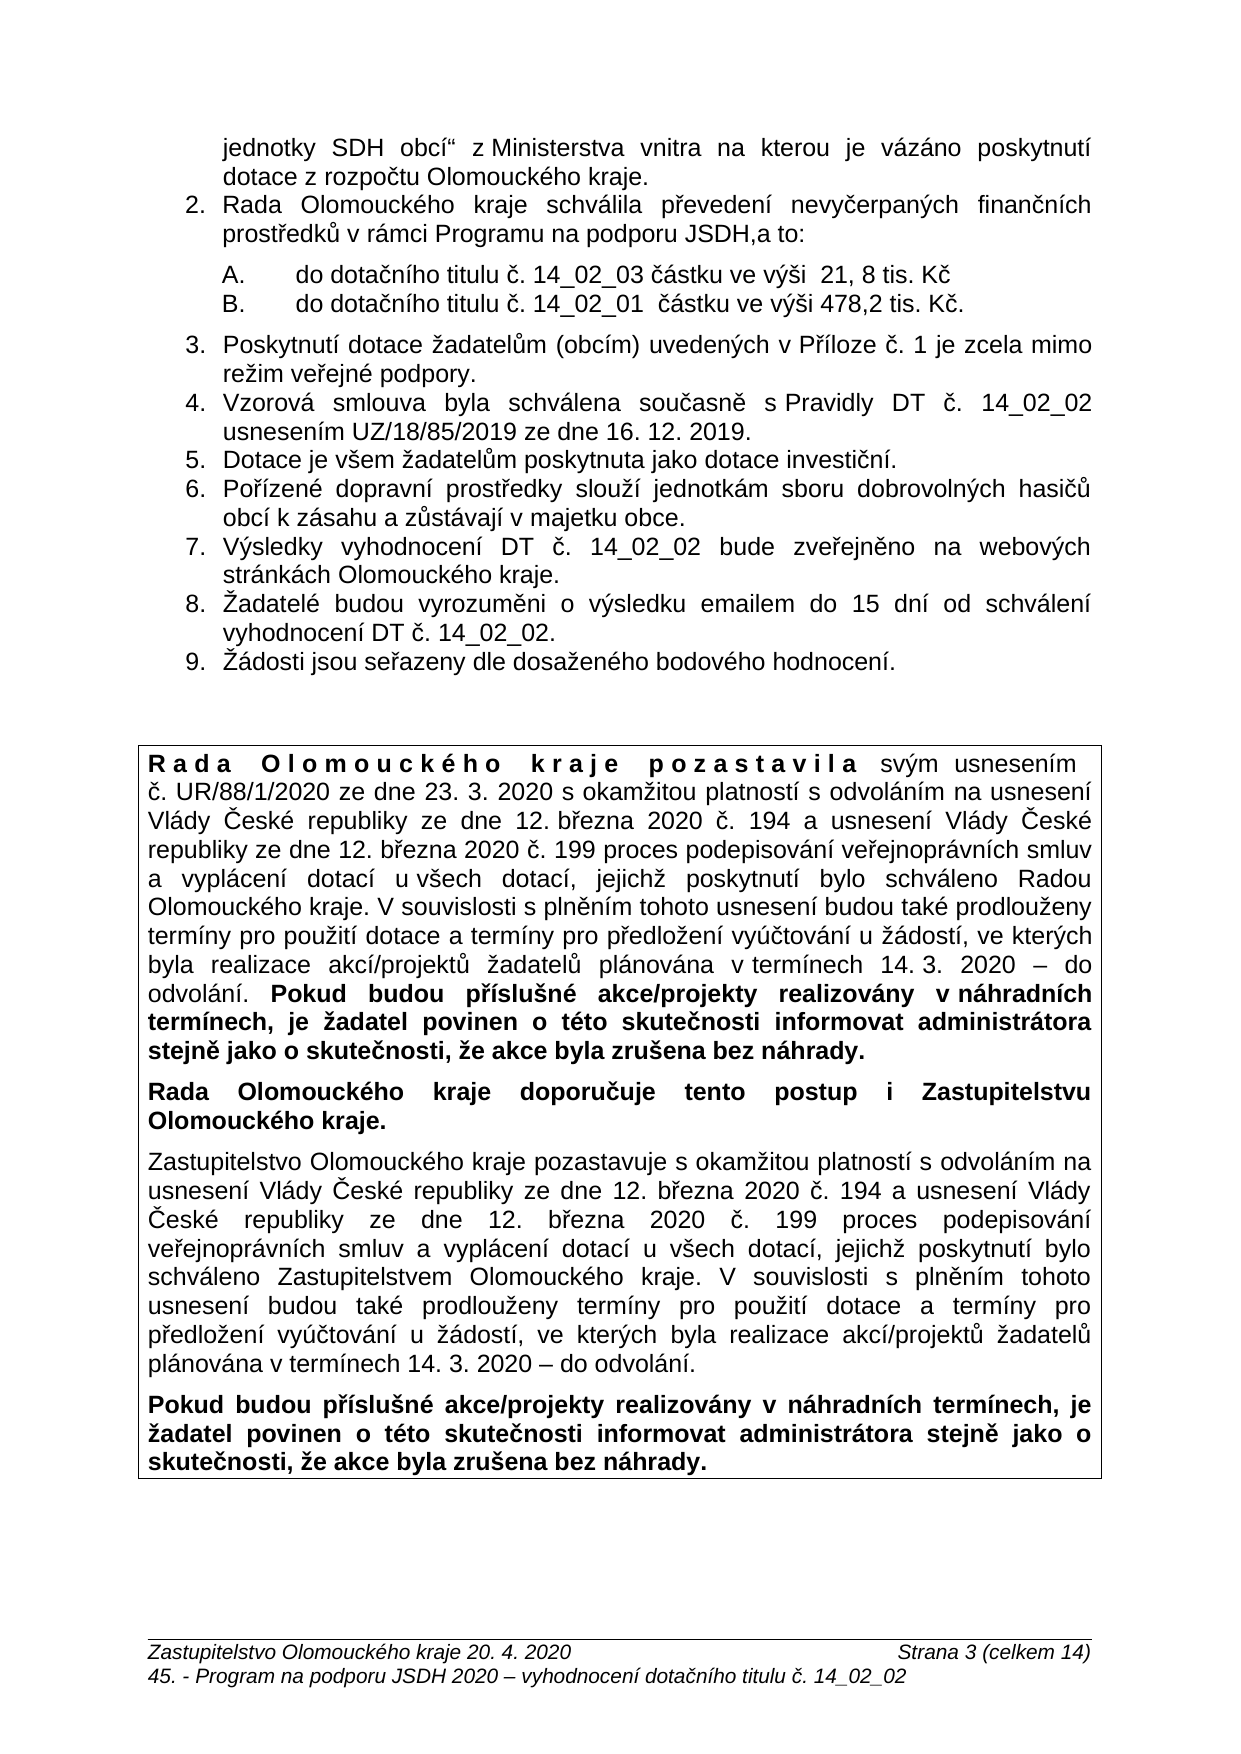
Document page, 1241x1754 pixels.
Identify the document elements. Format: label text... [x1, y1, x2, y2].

list Poskytnutí dotace žadatelům (obcím) uvedených v Příloze č. 1 je zcela mimo režim veřejné podpory. [185, 330, 1092, 388]
list Pořízené dopravní prostředky slouží jednotkám sboru dobrovolných hasičů obcí k zásahu a zůstávají v majetku obce. [185, 474, 1092, 532]
list Žádosti jsou seřazeny dle dosaženého bodového hodnocení. [185, 647, 1092, 675]
list Dotace je všem žadatelům poskytnuta jako dotace investiční. [185, 445, 1092, 474]
list Žadatelé budou vyrozuměni o výsledku emailem do 15 dní od schválení vyhodnocení DT č. 14_02_02. [185, 589, 1092, 647]
list Rada Olomouckého kraje schválila převedení nevyčerpaných finančních prostředků v rámci Programu na podporu JSDH,a to: [185, 190, 1092, 248]
text Zastupitelstvo Olomouckého kraje pozastavuje s okamžitou platností s odvoláním na usnesení Vlády České republiky ze dne 12. března 2020 č. 194 a usnesení Vlády České republiky ze dne 12. března 2020 č. 199 proces podepisování veřejnoprávních smluv a vyplácení dotací u všech dotací, jejichž poskytnutí bylo schváleno Zastupitelstvem Olomouckého kraje. V souvislosti s plněním tohoto usnesení budou také prodlouženy termíny pro použití dotace a termíny pro předložení vyúčtování u žádostí, ve kterých byla realizace akcí/projektů žadatelů plánována v termínech 14. 3. 2020 – do odvolání. [139, 1144, 1101, 1377]
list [185, 133, 1092, 190]
list do dotačního titulu č. 14_02_03 částku ve výši 21, 8 tis. Kč [222, 260, 1092, 289]
text Rada Olomouckého kraje pozastavila svým usnesením č. UR/88/1/2020 ze dne 23. 3. 2020 s okamžitou platností s odvoláním na usnesení Vlády České republiky ze dne 12. března 2020 č. 194 a usnesení Vlády České republiky ze dne 12. března 2020 č. 199 proces podepisování veřejnoprávních smluv a vyplácení dotací u všech dotací, jejichž poskytnutí bylo schváleno Radou Olomouckého kraje. V souvislosti s plněním tohoto usnesení budou také prodlouženy termíny pro použití dotace a termíny pro předložení vyúčtování u žádostí, ve kterých byla realizace akcí/projektů žadatelů plánována v termínech 14. 3. 2020 – do odvolání. Pokud budou příslušné akce/projekty realizovány v náhradních termínech, je žadatel povinen o této skutečnosti informovat administrátora stejně jako o skutečnosti, že akce byla zrušena bez náhrady. [139, 746, 1101, 1065]
list Výsledky vyhodnocení DT č. 14_02_02 bude zveřejněno na webových stránkách Olomouckého kraje. [185, 532, 1092, 589]
list Vzorová smlouva byla schválena současně s Pravidly DT č. 14_02_02 usnesením UZ/18/85/2019 ze dne 16. 12. 2019. [185, 388, 1092, 445]
text Pokud budou příslušné akce/projekty realizovány v náhradních termínech, je žadatel povinen o této skutečnosti informovat administrátora stejně jako o skutečnosti, že akce byla zrušena bez náhrady. [139, 1387, 1101, 1478]
list do dotačního titulu č. 14_02_01 částku ve výši 478,2 tis. Kč. [222, 289, 1092, 318]
text Rada Olomouckého kraje doporučuje tento postup i Zastupitelstvu Olomouckého kraje. [139, 1074, 1101, 1135]
